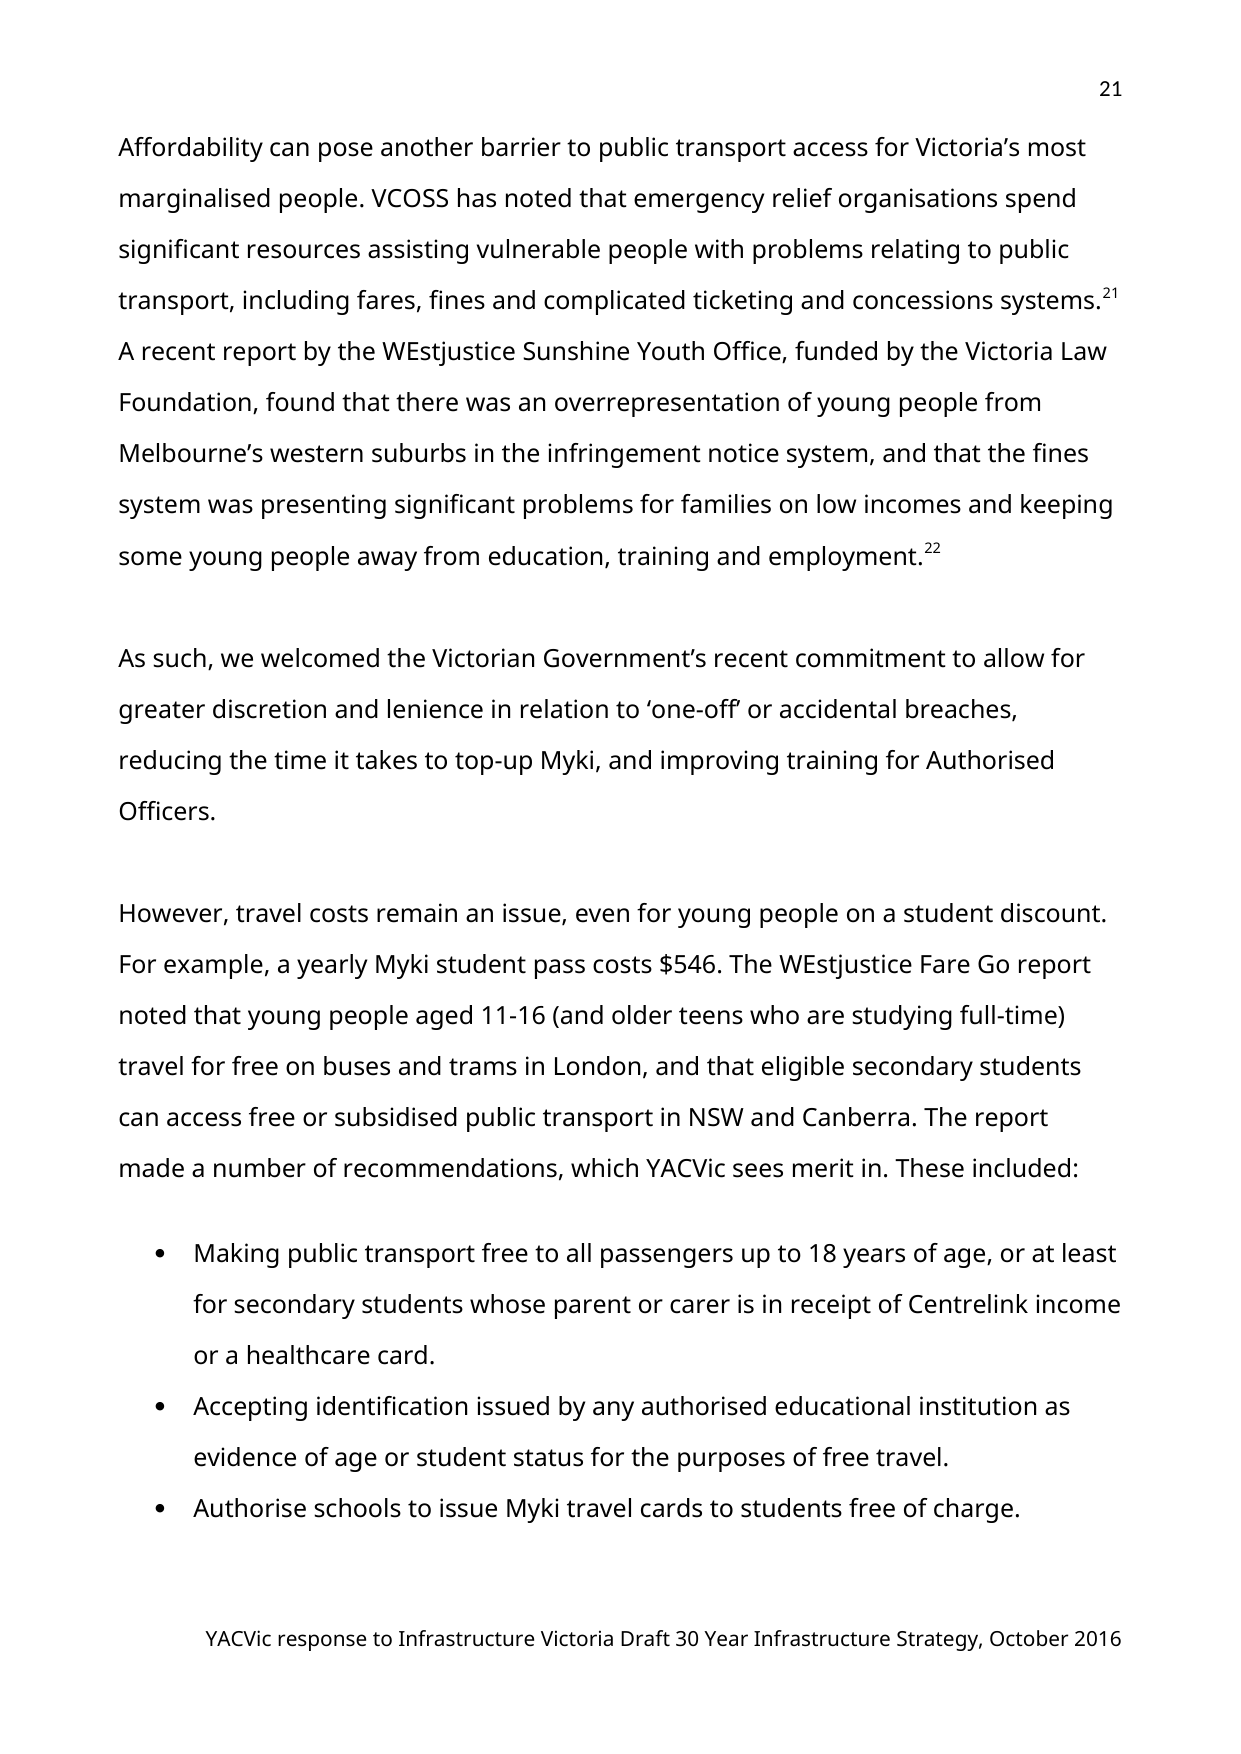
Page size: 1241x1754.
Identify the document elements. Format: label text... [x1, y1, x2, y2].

list Making public transport free to all passengers up to 18 years of age, or at least for secondary students whose parent or carer is in receipt of Centrelink income or a healthcare card. [156, 1236, 1122, 1372]
text However, travel costs remain an issue, even for young people on a student discount. For example, a yearly Myki student pass costs $546. The WEstjustice Fare Go report noted that young people aged 11-16 (and older teens who are studying full-time) travel for free on buses and trams in London, and that eligible secondary students can access free or subsidised public transport in NSW and Canberra. The report made a number of recommendations, which YACVic sees merit in. These included: [118, 895, 1122, 1185]
list Authorise schools to issue Myki travel cards to students free of charge. [156, 1491, 1122, 1525]
list Accepting identification issued by any authorised educational institution as evidence of age or student status for the purposes of free travel. [156, 1389, 1122, 1474]
text Affordability can pose another barrier to public transport access for Victoria’s most marginalised people. VCOSS has noted that emergency relief organisations spend significant resources assisting vulnerable people with problems relating to public transport, including fares, fines and complicated ticketing and concessions systems. A recent report by the WEstjustice Sunshine Youth Office, funded by the Victoria Law Foundation, found that there was an overrepresentation of young people from Melbourne’s western suburbs in the infringement notice system, and that the fines system was presenting significant problems for families on low incomes and keeping some young people away from education, training and employment. [118, 130, 1122, 572]
text As such, we welcomed the Victorian Government’s recent commitment to allow for greater discretion and lenience in relation to ‘one-off’ or accidental breaches, reducing the time it takes to top-up Myki, and improving training for Authorised Officers. [118, 640, 1122, 827]
